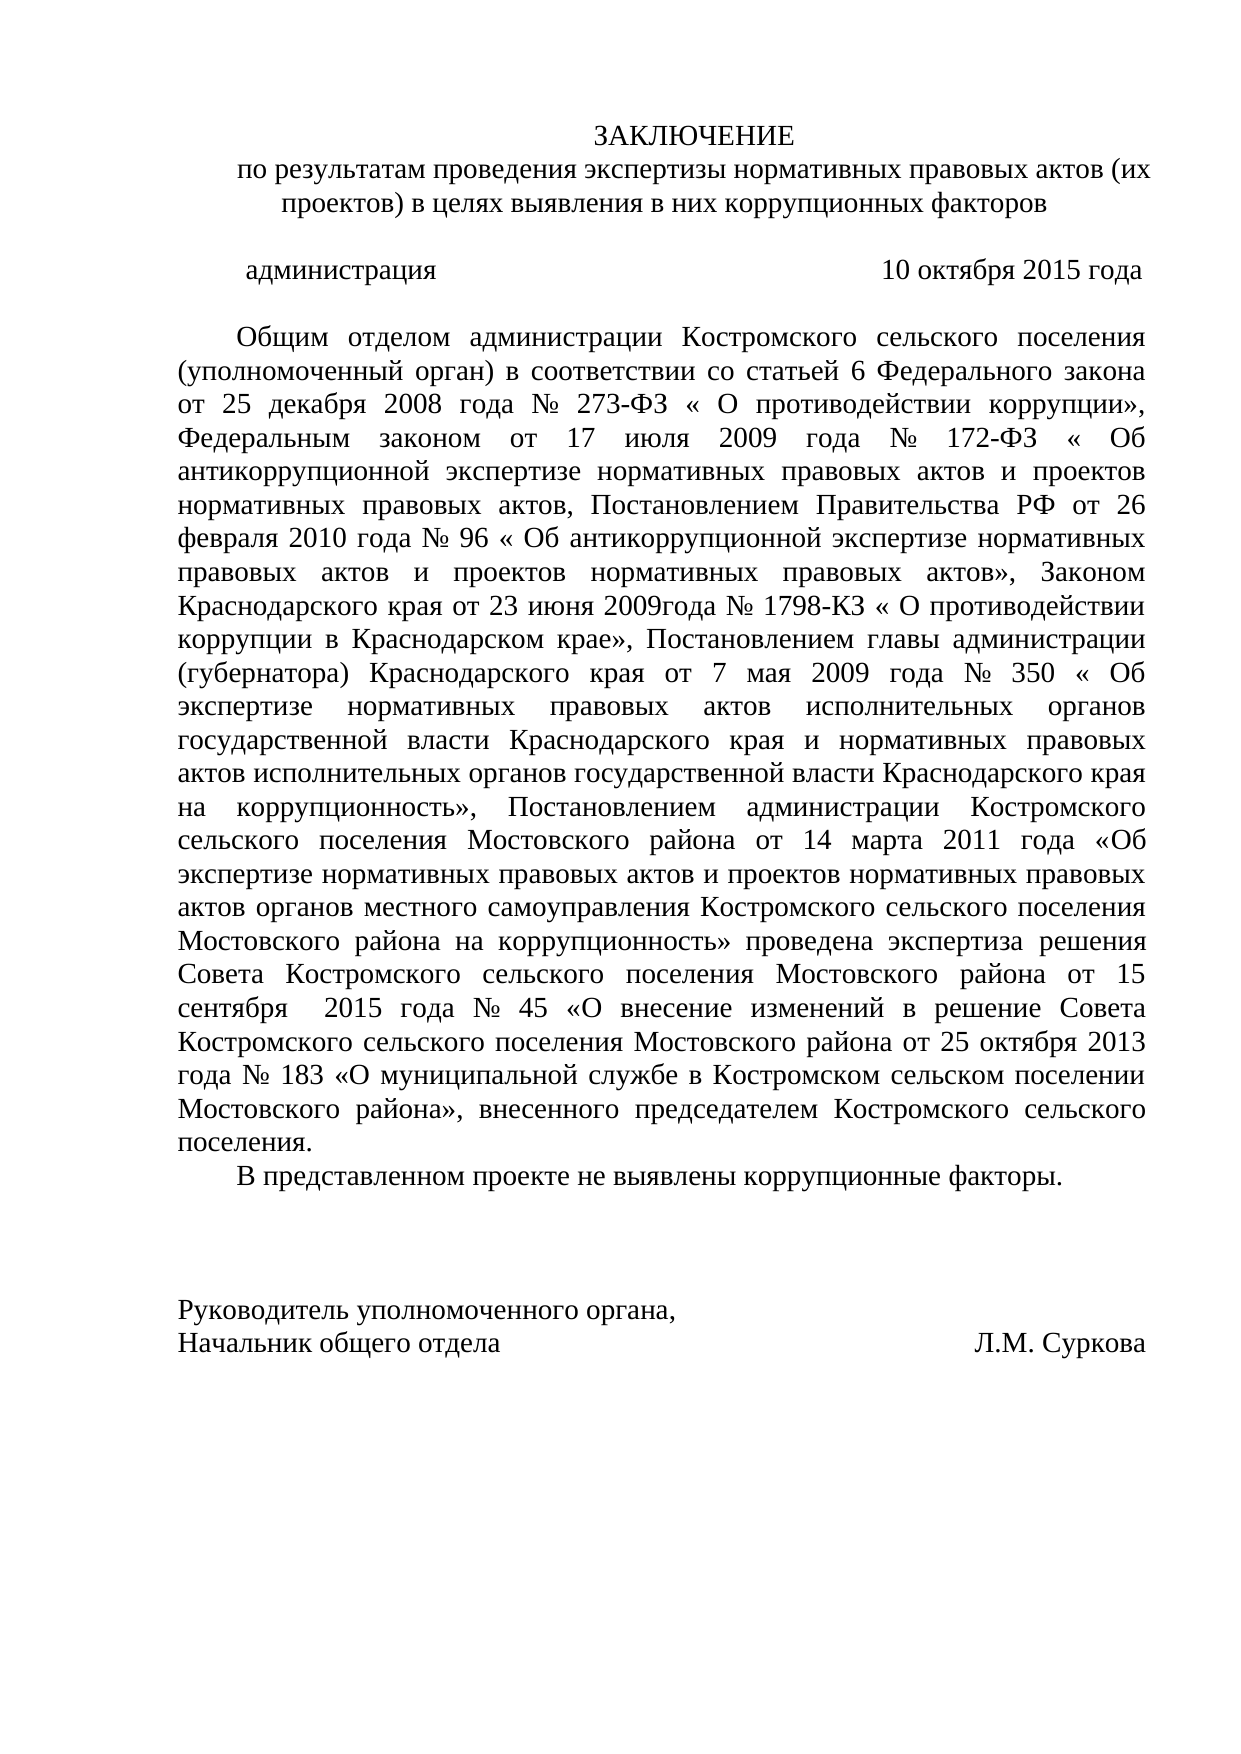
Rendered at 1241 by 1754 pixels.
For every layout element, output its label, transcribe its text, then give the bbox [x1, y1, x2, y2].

text администрация 10 октября 2015 года [177, 252, 1152, 286]
text Начальник общего отдела Л.М. Суркова [177, 1326, 1146, 1359]
text В представленном проекте не выявлены коррупционные факторы. [177, 1158, 1152, 1191]
text ЗАКЛЮЧЕНИЕ [177, 118, 1152, 152]
text по результатам проведения экспертизы нормативных правовых актов (их проектов) в целях выявления в них коррупционных факторов [177, 152, 1152, 219]
text Общим отделом администрации Костромского сельского поселения (уполномоченный орган) в соответствии со статьей 6 Федерального закона от 25 декабря 2008 года № 273-ФЗ « О противодействии коррупции», Федеральным законом от 17 июля 2009 года № 172-ФЗ « Об антикоррупционной экспертизе нормативных правовых актов и проектов нормативных правовых актов, Постановлением Правительства РФ от 26 февраля 2010 года № 96 « Об антикоррупционной экспертизе нормативных правовых актов и проектов нормативных правовых актов», Законом Краснодарского края от 23 июня 2009года № 1798-КЗ « О противодействии коррупции в Краснодарском крае», Постановлением главы администрации (губернатора) Краснодарского края от 7 мая 2009 года № 350 « Об экспертизе нормативных правовых актов исполнительных органов государственной власти Краснодарского края и нормативных правовых актов исполнительных органов государственной власти Краснодарского края на коррупционность», Постановлением администрации Костромского сельского поселения Мостовского района от 14 марта 2011 года «Об экспертизе нормативных правовых актов и проектов нормативных правовых актов органов местного самоуправления Костромского сельского поселения Мостовского района на коррупционность» проведена экспертиза решения Совета Костромского сельского поселения Мостовского района от 15 сентября 2015 года № 45 «О внесение изменений в решение Совета Костромского сельского поселения Мостовского района от 25 октября 2013 года № 183 «О муниципальной службе в Костромском сельском поселении Мостовского района», внесенного председателем Костромского сельского поселения. [177, 319, 1146, 1158]
text Руководитель уполномоченного органа, [177, 1292, 1146, 1326]
